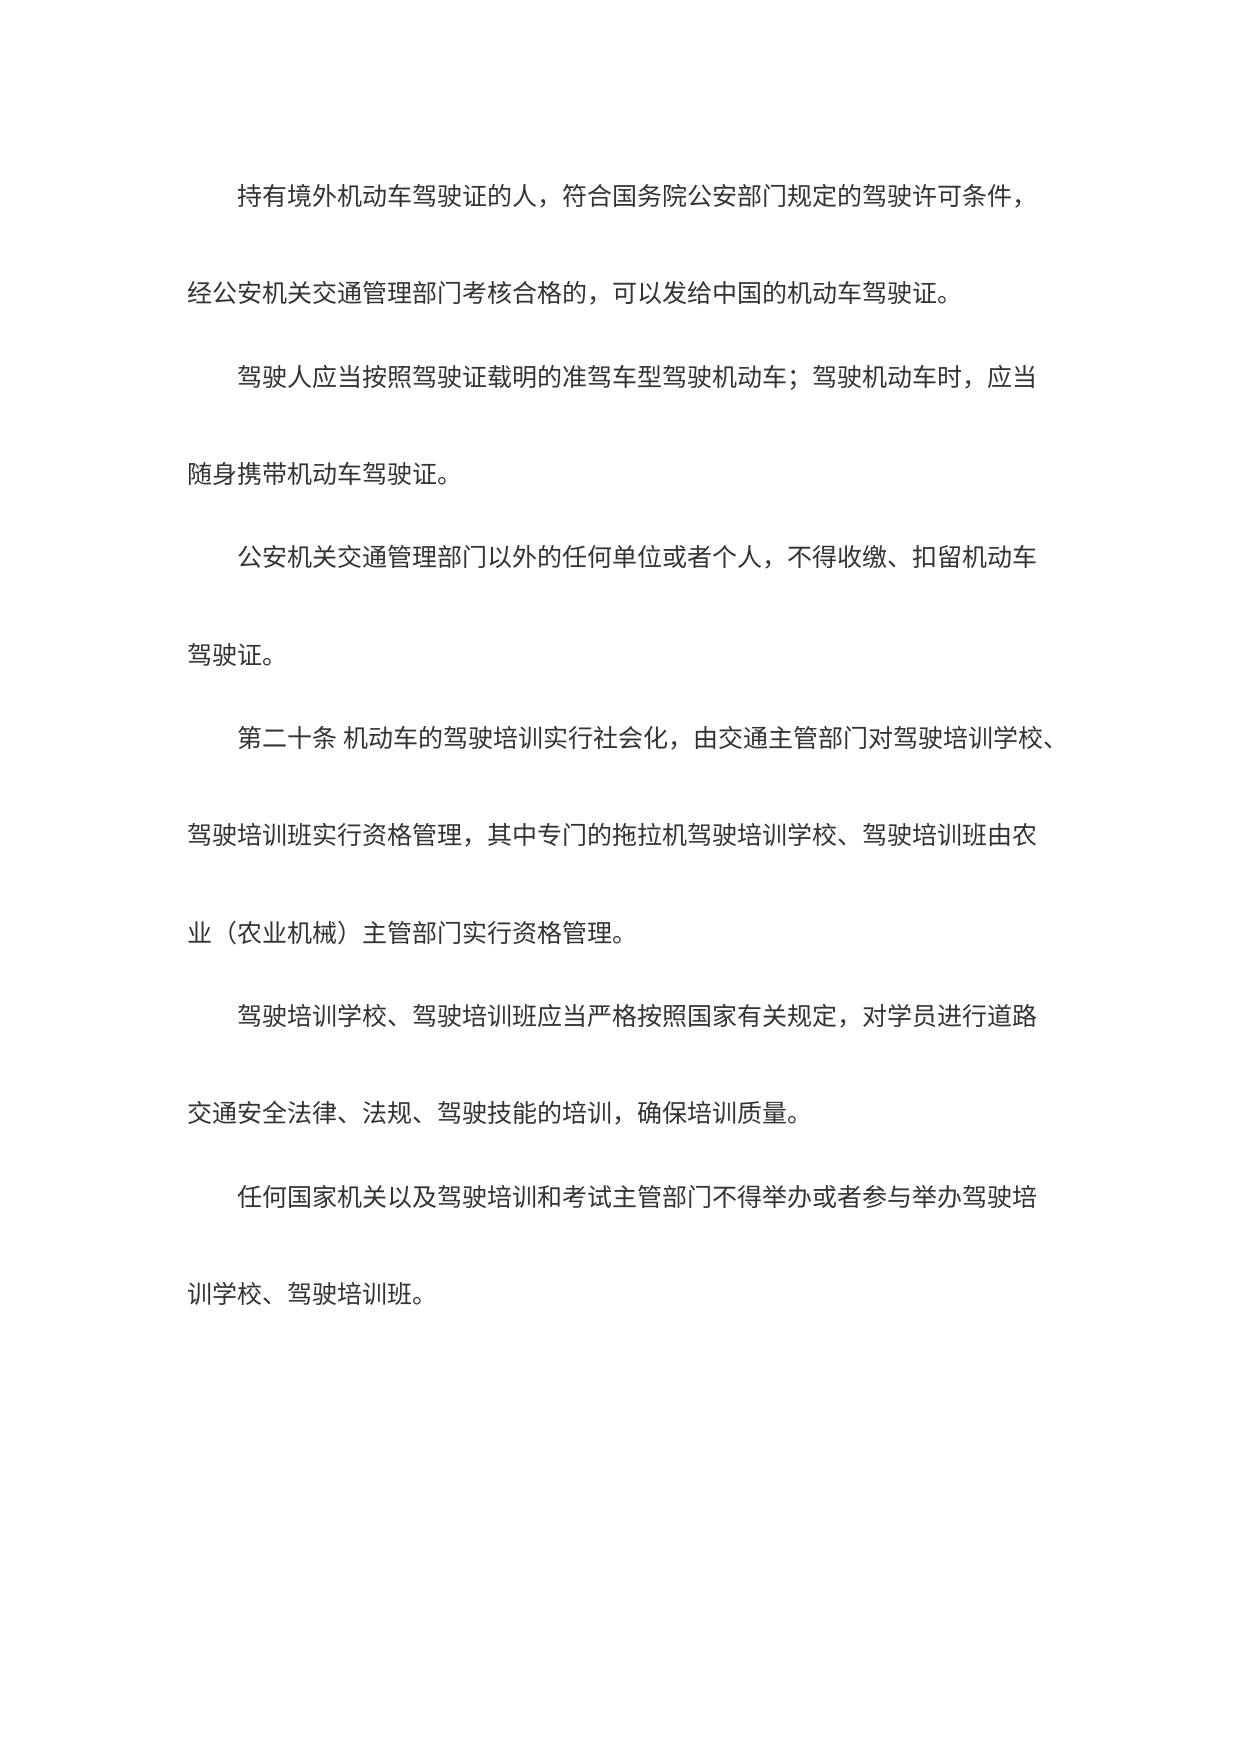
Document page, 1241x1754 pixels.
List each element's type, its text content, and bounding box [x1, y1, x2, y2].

text 驾驶培训学校、驾驶培训班应当严格按照国家有关规定，对学员进行道路交通安全法律、法规、驾驶技能的培训，确保培训质量。 [187, 982, 1053, 1144]
text 持有境外机动车驾驶证的人，符合国务院公安部门规定的驾驶许可条件，经公安机关交通管理部门考核合格的，可以发给中国的机动车驾驶证。 [187, 162, 1053, 324]
text 公安机关交通管理部门以外的任何单位或者个人，不得收缴、扣留机动车驾驶证。 [187, 523, 1053, 686]
text 第二十条 机动车的驾驶培训实行社会化，由交通主管部门对驾驶培训学校、驾驶培训班实行资格管理，其中专门的拖拉机驾驶培训学校、驾驶培训班由农业（农业机械）主管部门实行资格管理。 [187, 704, 1053, 964]
text 驾驶人应当按照驾驶证载明的准驾车型驾驶机动车；驾驶机动车时，应当随身携带机动车驾驶证。 [187, 343, 1053, 505]
text 任何国家机关以及驾驶培训和考试主管部门不得举办或者参与举办驾驶培训学校、驾驶培训班。 [187, 1163, 1053, 1325]
